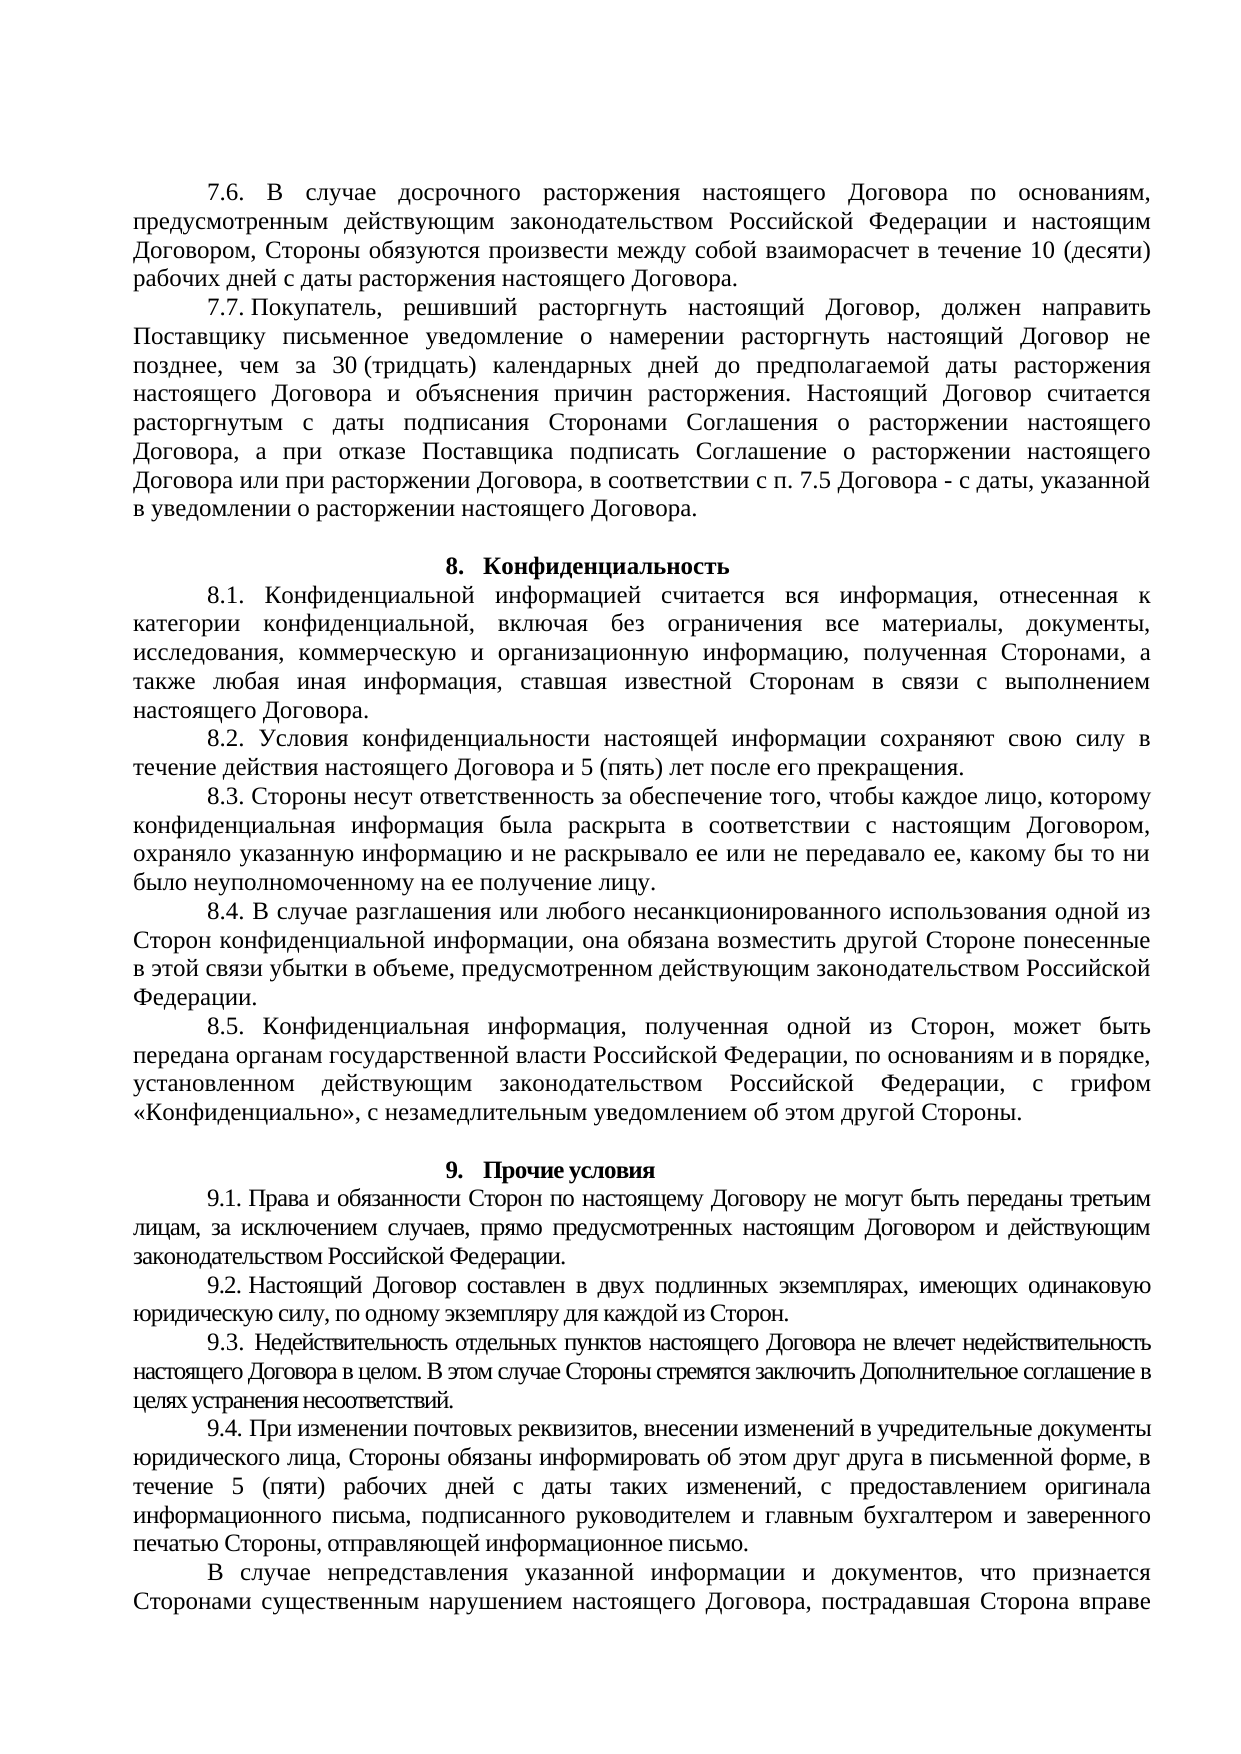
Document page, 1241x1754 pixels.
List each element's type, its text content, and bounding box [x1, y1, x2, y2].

text 9.2. Настоящий Договор составлен в двух подлинных экземплярах, имеющих одинаковую юридическую силу, по одному экземпляру для каждой из Сторон. [133, 1270, 1152, 1327]
list Прочие условия [445, 1155, 1152, 1183]
text 8.3. Стороны несут ответственность за обеспечение того, чтобы каждое лицо, которому конфиденциальная информация была раскрыта в соответствии с настоящим Договором, охраняло указанную информацию и не раскрывало ее или не передавало ее, какому бы то ни было неуполномоченному на ее получение лицу. [133, 781, 1152, 896]
text 8.4. В случае разглашения или любого несанкционированного использования одной из Сторон конфиденциальной информации, она обязана возместить другой Стороне понесенные в этой связи убытки в объеме, предусмотренном действующим законодательством Российской Федерации. [133, 896, 1152, 1011]
text 7.7. Покупатель, решивший расторгнуть настоящий Договор, должен направить Поставщику письменное уведомление о намерении расторгнуть настоящий Договор не позднее, чем за 30 (тридцать) календарных дней до предполагаемой даты расторжения настоящего Договора и объяснения причин расторжения. Настоящий Договор считается расторгнутым с даты подписания Сторонами Соглашения о расторжении настоящего Договора, а при отказе Поставщика подписать Соглашение о расторжении настоящего Договора или при расторжении Договора, в соответствии с п. 7.5 Договора - с даты, указанной в уведомлении о расторжении настоящего Договора. [133, 292, 1152, 522]
text 8.2. Условия конфиденциальности настоящей информации сохраняют свою силу в течение действия настоящего Договора и 5 (пять) лет после его прекращения. [133, 723, 1152, 781]
text 9.3. Недействительность отдельных пунктов настоящего Договора не влечет недействительность настоящего Договора в целом. В этом случае Стороны стремятся заключить Дополнительное соглашение в целях устранения несоответствий. [133, 1327, 1152, 1413]
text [133, 1557, 1152, 1615]
text 8.1. Конфиденциальной информацией считается вся информация, отнесенная к категории конфиденциальной, включая без ограничения все материалы, документы, исследования, коммерческую и организационную информацию, полученная Сторонами, а также любая иная информация, ставшая известной Сторонам в связи с выполнением настоящего Договора. [133, 580, 1152, 723]
text 8.5. Конфиденциальная информация, полученная одной из Сторон, может быть передана органам государственной власти Российской Федерации, по основаниям и в порядке, установленном действующим законодательством Российской Федерации, с грифом «Конфиденциально», с незамедлительным уведомлением об этом другой Стороны. [133, 1011, 1152, 1126]
text 7.6. В случае досрочного расторжения настоящего Договора по основаниям, предусмотренным действующим законодательством Российской Федерации и настоящим Договором, Стороны обязуются произвести между собой взаиморасчет в течение 10 (десяти) рабочих дней с даты расторжения настоящего Договора. [133, 177, 1152, 292]
text 9.1. Права и обязанности Сторон по настоящему Договору не могут быть переданы третьим лицам, за исключением случаев, прямо предусмотренных настоящим Договором и действующим законодательством Российской Федерации. [133, 1183, 1152, 1270]
list Конфиденциальность [445, 551, 1152, 580]
text 9.4. При изменении почтовых реквизитов, внесении изменений в учредительные документы юридического лица, Стороны обязаны информировать об этом друг друга в письменной форме, в течение 5 (пяти) рабочих дней с даты таких изменений, с предоставлением оригинала информационного письма, подписанного руководителем и главным бухгалтером и заверенного печатью Стороны, отправляющей информационное письмо. [133, 1413, 1152, 1557]
